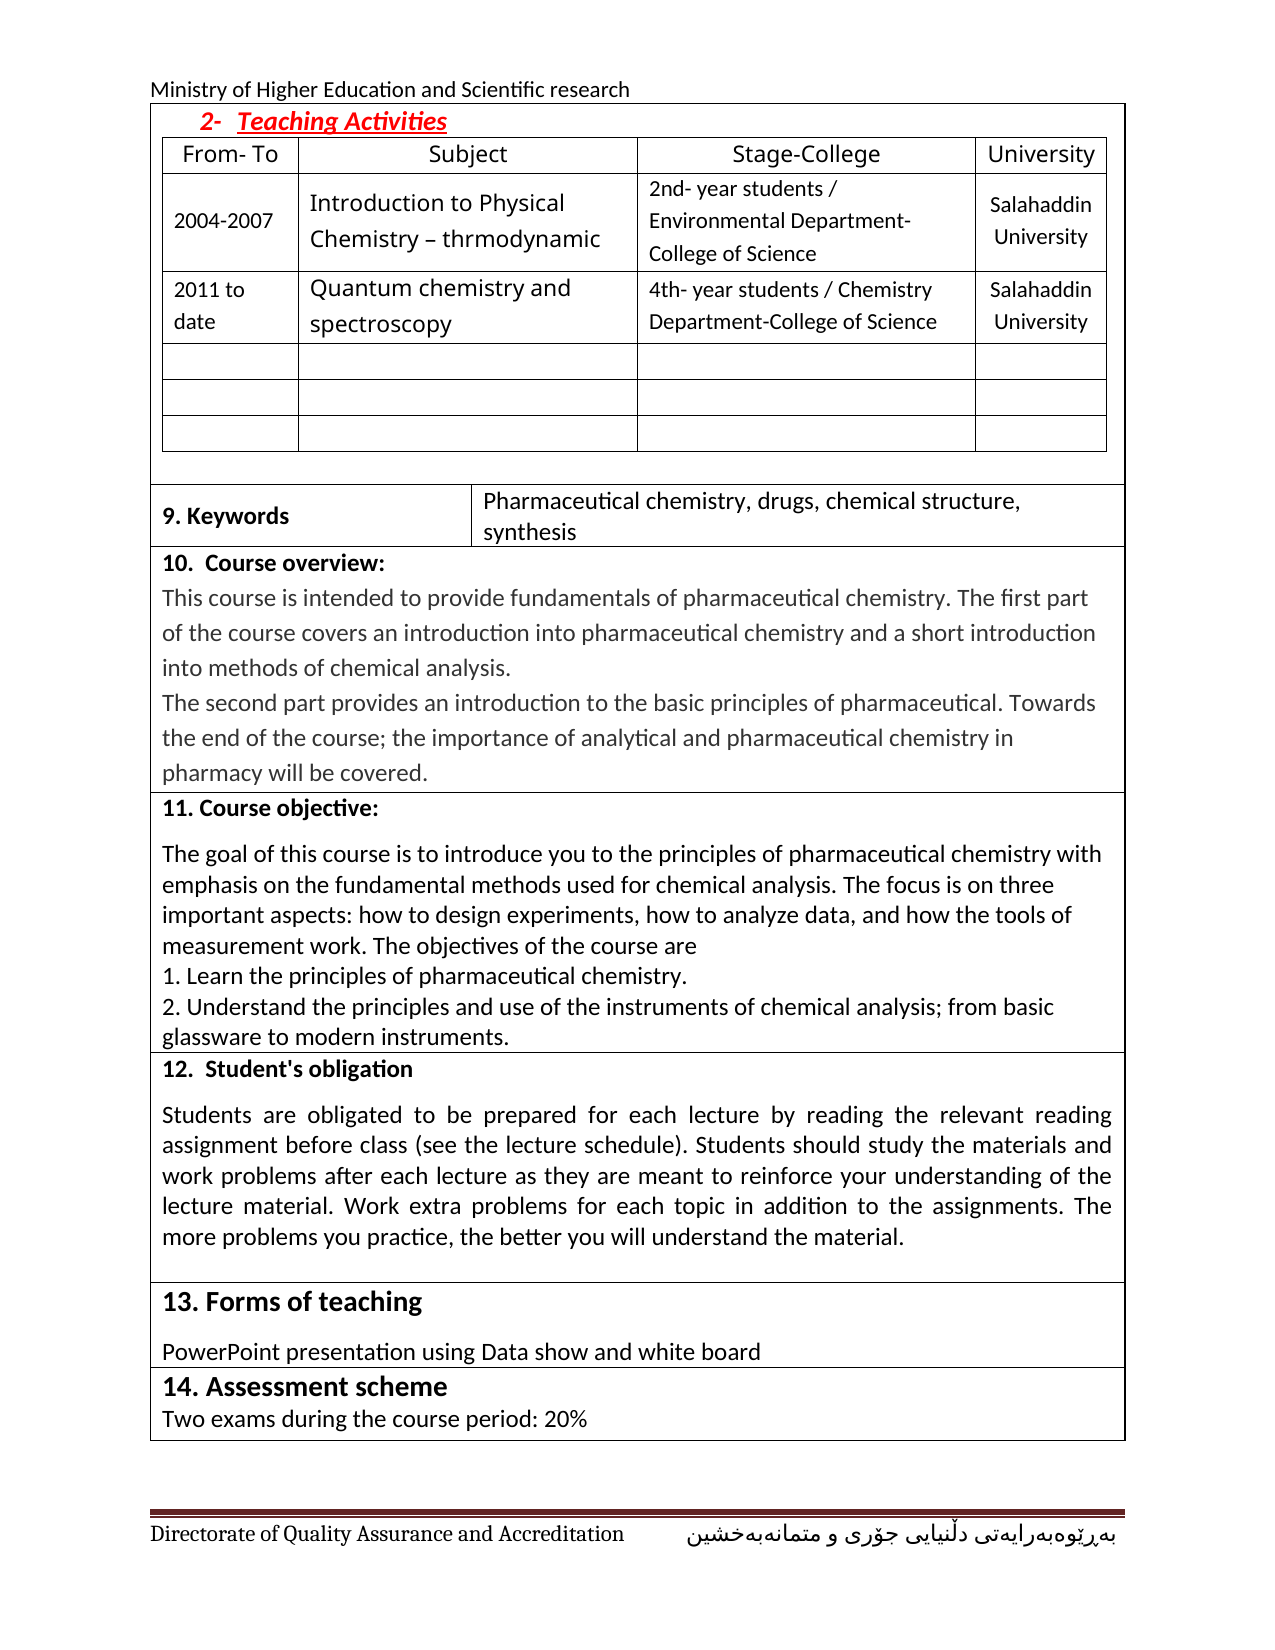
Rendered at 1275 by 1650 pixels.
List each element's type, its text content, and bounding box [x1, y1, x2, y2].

table_cell 12. Student's obligation Students are obligated to be prepared for each lecture by reading the relevant reading assignment before class (see the lecture schedule). Students should study the materials and work problems after each lecture as they are meant to reinforce your understanding of the lecture material. Work extra problems for each topic in addition to the assignments. The more problems you practice, the better you will understand the material. [151, 1053, 1124, 1282]
table_cell Pharmaceutical chemistry, drugs, chemical structure, synthesis [472, 485, 1124, 546]
table_cell 9. Keywords [151, 485, 471, 546]
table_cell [151, 1368, 1124, 1440]
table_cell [151, 104, 1124, 484]
table_cell 11. Course objective: The goal of this course is to introduce you to the principles of pharmaceutical chemistry with emphasis on the fundamental methods used for chemical analysis. The focus is on three important aspects: how to design experiments, how to analyze data, and how the tools of measurement work. The objectives of the course are 1. Learn the principles of pharmaceutical chemistry. 2. Understand the principles and use of the instruments of chemical analysis; from basic glassware to modern instruments. [151, 793, 1124, 1052]
table_cell 13. Forms of teaching PowerPoint presentation using Data show and white board [151, 1283, 1124, 1367]
table_cell 10. Course overview: This course is intended to provide fundamentals of pharmaceutical chemistry. The first part of the course covers an introduction into pharmaceutical chemistry and a short introduction into methods of chemical analysis. The second part provides an introduction to the basic principles of pharmaceutical. Towards the end of the course; the importance of analytical and pharmaceutical chemistry in pharmacy will be covered. [151, 547, 1124, 792]
